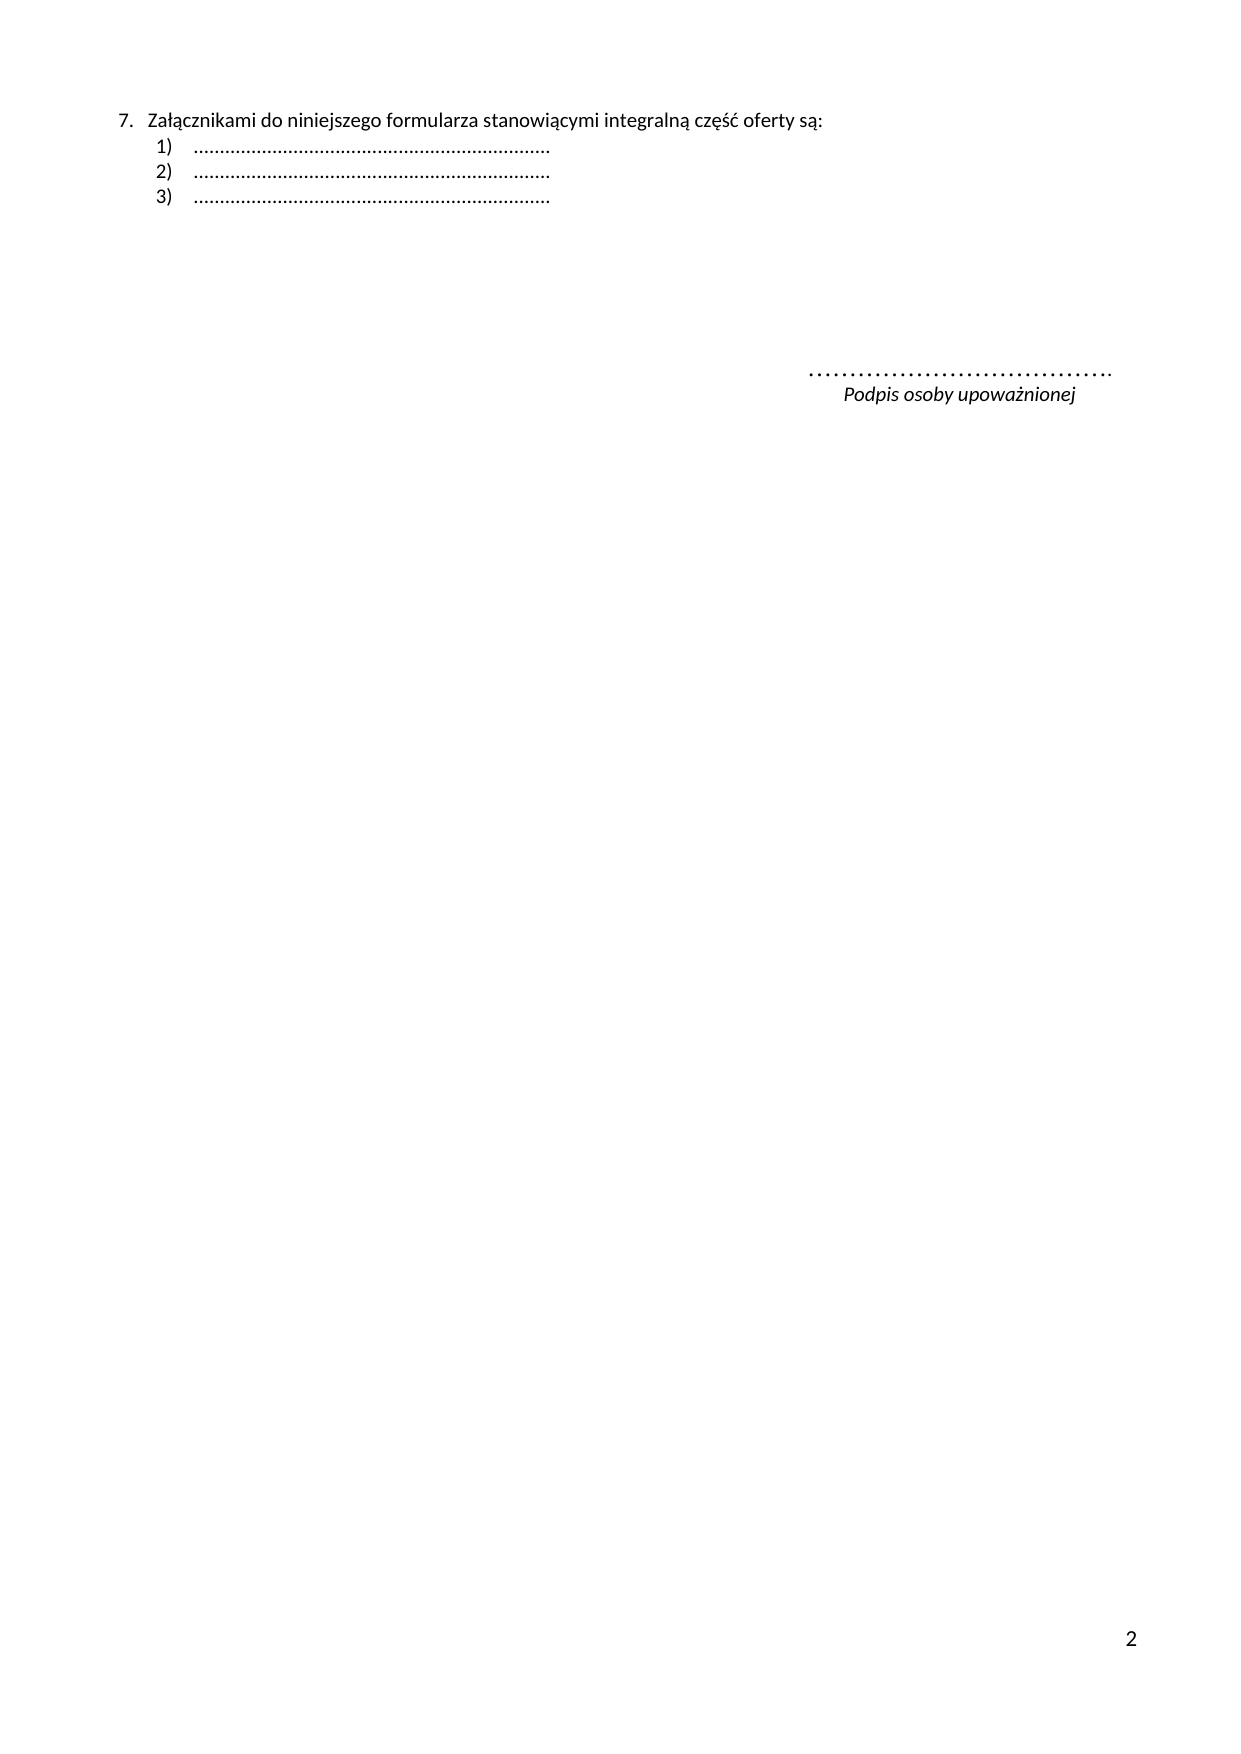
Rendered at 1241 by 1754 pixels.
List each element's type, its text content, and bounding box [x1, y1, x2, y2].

list .................................................................... [156, 158, 1137, 184]
text ………………………………. [707, 353, 1137, 382]
text Podpis osoby upoważnionej [708, 382, 1137, 407]
list .................................................................... [156, 133, 1137, 158]
list .................................................................... [156, 184, 1137, 209]
list Załącznikami do niniejszego formularza stanowiącymi integralną część oferty są: [118, 107, 1137, 133]
